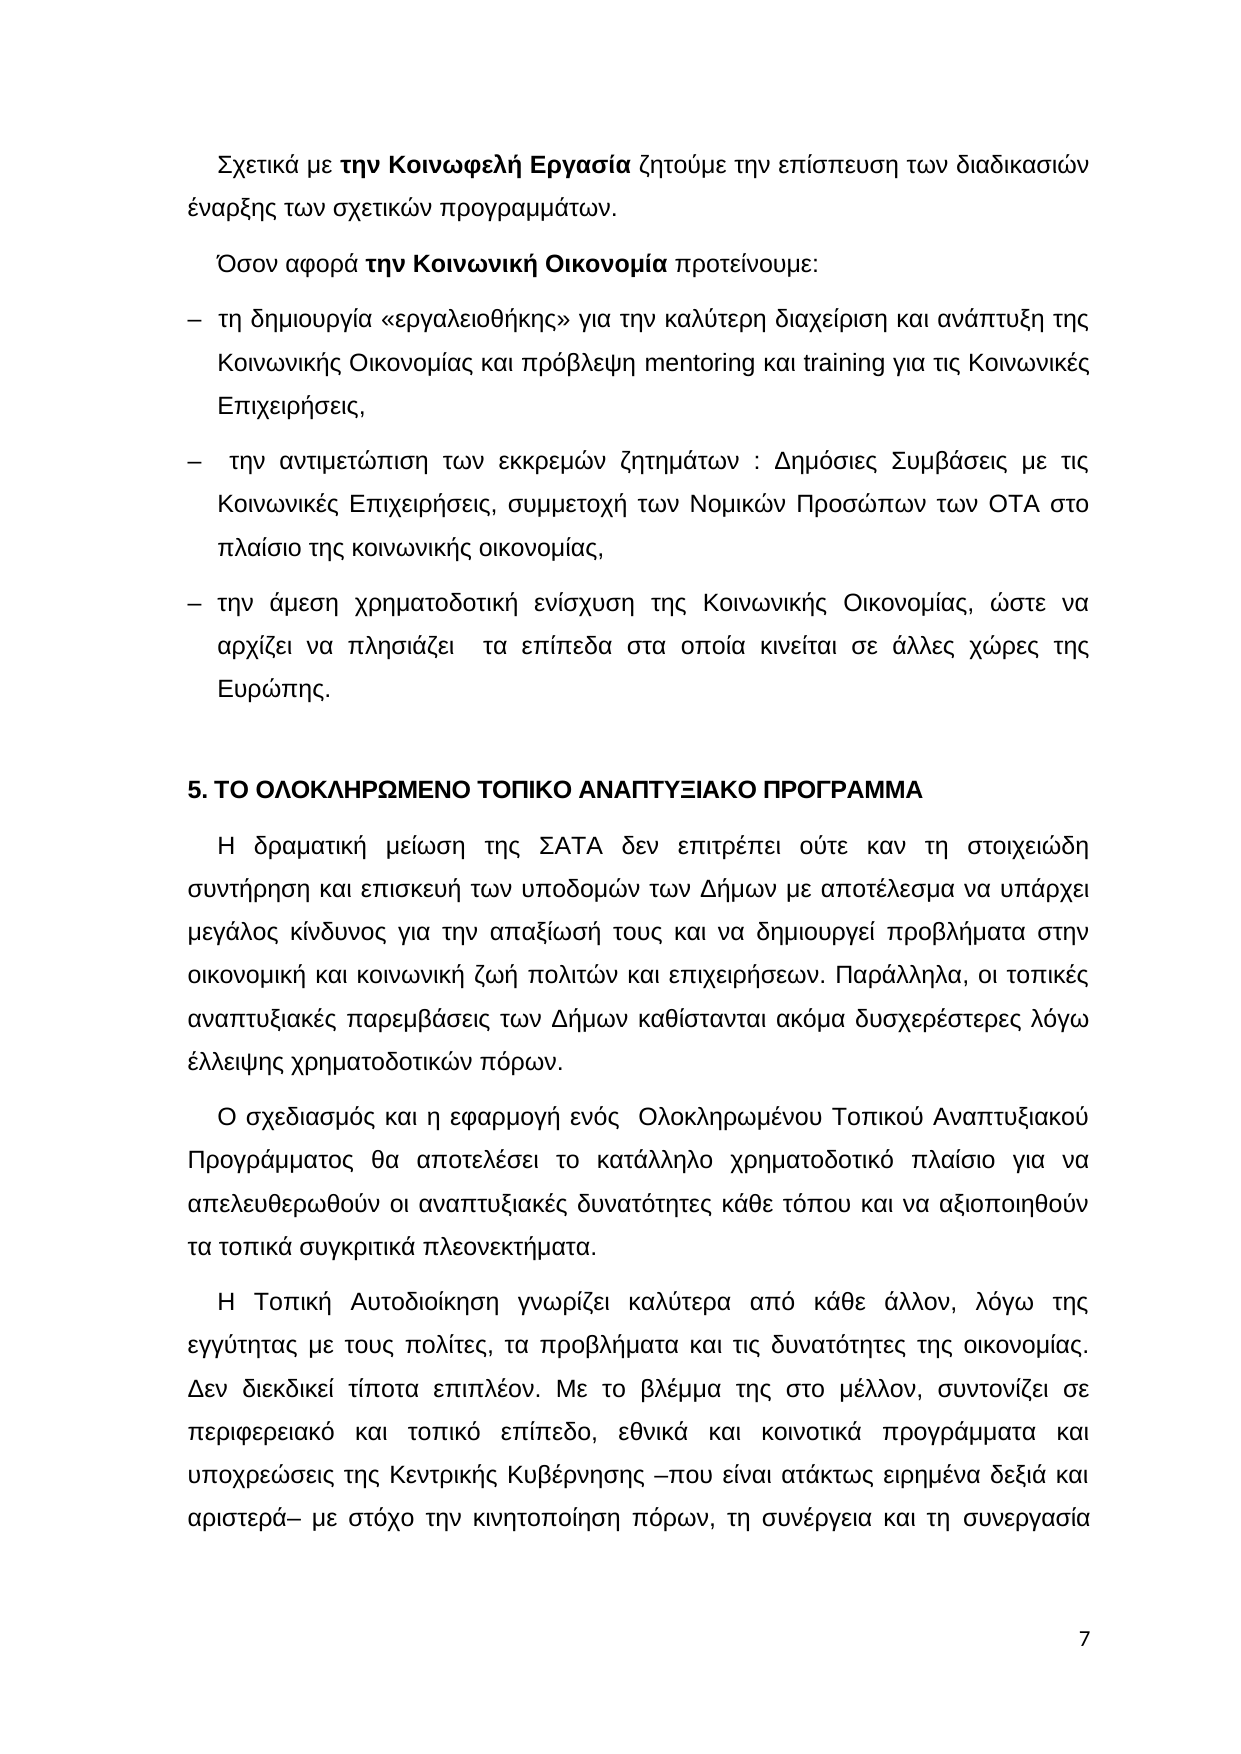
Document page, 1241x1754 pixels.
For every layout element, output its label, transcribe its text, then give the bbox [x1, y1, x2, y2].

text – την άμεση χρηματοδοτική ενίσχυση της Κοινωνικής Οικονομίας, ώστε να αρχίζει να πλησιάζει τα επίπεδα στα οποία κινείται σε άλλες χώρες της Ευρώπης. [187, 588, 1090, 703]
text 5. ΤO ΟΛΟΚΛΗΡΩΜΕΝΟ ΤΟΠΙΚΟ ΑΝΑΠΤΥΞΙΑΚΟ ΠΡΟΓΡΑΜΜΑ [187, 776, 1090, 804]
text Σχετικά με την Κοινωφελή Εργασία ζητούμε την επίσπευση των διαδικασιών έναρξης των σχετικών προγραμμάτων. [187, 150, 1090, 222]
text Όσον αφορά την Κοινωνική Οικονομία προτείνουμε: [187, 249, 1090, 277]
text – την αντιμετώπιση των εκκρεμών ζητημάτων : Δημόσιες Συμβάσεις με τις Κοινωνικές Επιχειρήσεις, συμμετοχή των Νομικών Προσώπων των ΟΤΑ στο πλαίσιο της κοινωνικής οικονομίας, [187, 446, 1090, 561]
text Ο σχεδιασμός και η εφαρμογή ενός Ολοκληρωμένου Τοπικού Αναπτυξιακού Προγράμματος θα αποτελέσει το κατάλληλο χρηματοδοτικό πλαίσιο για να απελευθερωθούν οι αναπτυξιακές δυνατότητες κάθε τόπου και να αξιοποιηθούν τα τοπικά συγκριτικά πλεονεκτήματα. [187, 1102, 1090, 1261]
text – τη δημιουργία «εργαλειοθήκης» για την καλύτερη διαχείριση και ανάπτυξη της Κοινωνικής Οικονομίας και πρόβλεψη mentoring και training για τις Κοινωνικές Επιχειρήσεις, [187, 304, 1090, 419]
text Η δραματική μείωση της ΣΑΤΑ δεν επιτρέπει ούτε καν τη στοιχειώδη συντήρηση και επισκευή των υποδομών των Δήμων με αποτέλεσμα να υπάρχει μεγάλος κίνδυνος για την απαξίωσή τους και να δημιουργεί προβλήματα στην οικονομική και κοινωνική ζωή πολιτών και επιχειρήσεων. Παράλληλα, οι τοπικές αναπτυξιακές παρεμβάσεις των Δήμων καθίστανται ακόμα δυσχερέστερες λόγω έλλειψης χρηματοδοτικών πόρων. [187, 831, 1090, 1076]
